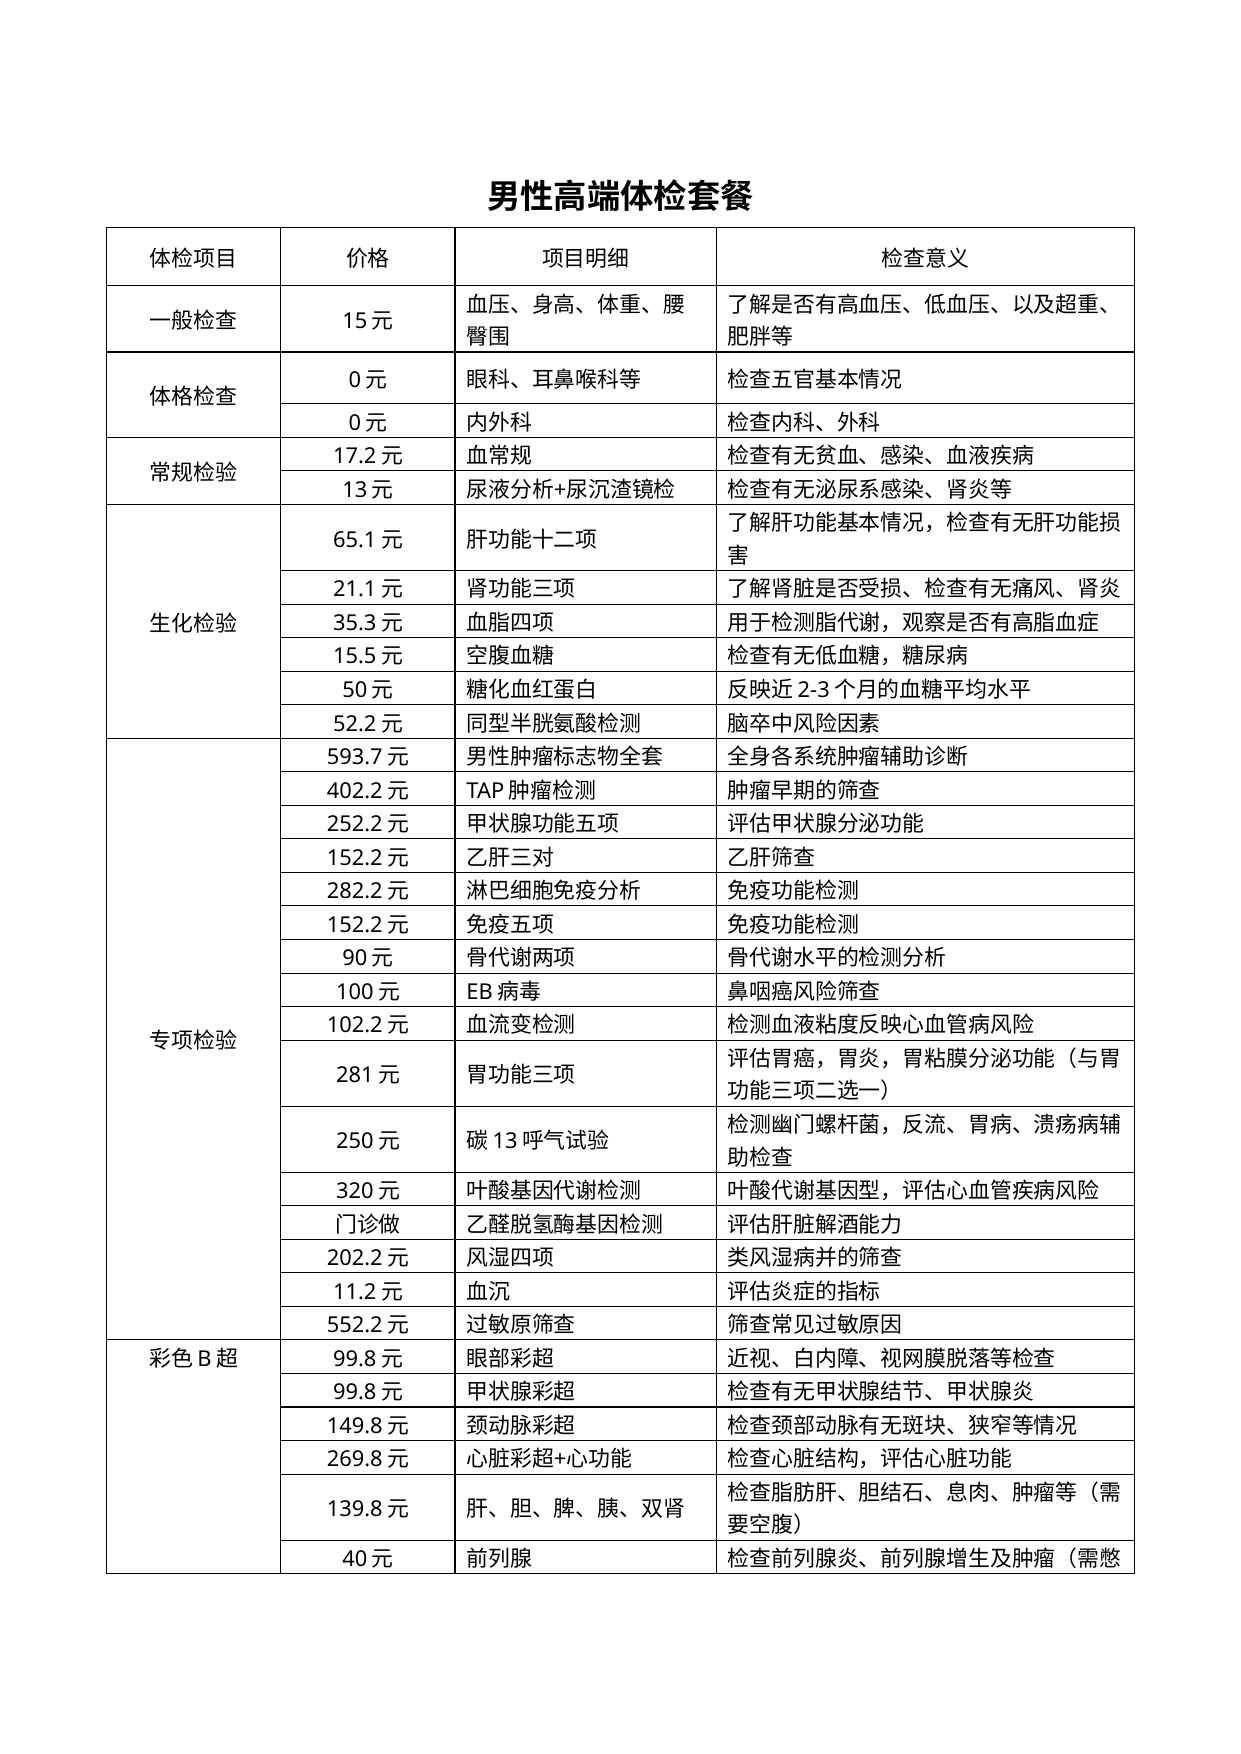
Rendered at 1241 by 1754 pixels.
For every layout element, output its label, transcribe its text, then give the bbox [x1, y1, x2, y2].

table_cell 了解肝功能基本情况，检查有无肝功能损害 [717, 505, 1134, 570]
table_cell 近视、白内障、视网膜脱落等检查 [717, 1340, 1134, 1373]
table_cell 门诊做 [281, 1206, 454, 1239]
table_cell 552.2元 [281, 1307, 454, 1339]
table_cell 202.2元 [281, 1240, 454, 1272]
table_cell 15元 [281, 286, 454, 351]
table_cell 肝功能十二项 [456, 505, 716, 570]
table_cell 102.2元 [281, 1007, 454, 1039]
table_cell 眼部彩超 [456, 1340, 716, 1373]
table_cell 检查内科、外科 [717, 404, 1134, 437]
table_cell 乙醛脱氢酶基因检测 [456, 1206, 716, 1239]
table_cell 320元 [281, 1173, 454, 1205]
table_cell 35.3元 [281, 605, 454, 637]
table_cell 乙肝筛查 [717, 839, 1134, 872]
table_cell 152.2元 [281, 839, 454, 872]
table_cell 52.2元 [281, 705, 454, 738]
table_cell 内外科 [456, 404, 716, 437]
table_cell 检查五官基本情况 [717, 353, 1134, 403]
table_cell 前列腺 [456, 1541, 716, 1573]
table_cell 叶酸基因代谢检测 [456, 1173, 716, 1205]
table_cell 评估肝脏解酒能力 [717, 1206, 1134, 1239]
table_cell 281元 [281, 1041, 454, 1106]
table_cell 282.2元 [281, 873, 454, 905]
table_cell 了解肾脏是否受损、检查有无痛风、肾炎 [717, 571, 1134, 603]
table_cell 15.5元 [281, 638, 454, 671]
table_cell 糖化血红蛋白 [456, 672, 716, 704]
table_cell 同型半胱氨酸检测 [456, 705, 716, 738]
table_cell 50元 [281, 672, 454, 704]
table_cell 血沉 [456, 1273, 716, 1306]
table_cell 碳13呼气试验 [456, 1107, 716, 1172]
table_cell 269.8元 [281, 1441, 454, 1473]
table_cell 空腹血糖 [456, 638, 716, 671]
table_cell 用于检测脂代谢，观察是否有高脂血症 [717, 605, 1134, 637]
table_cell 593.7元 [281, 739, 454, 771]
table_header 价格 [281, 228, 454, 285]
table_cell 颈动脉彩超 [456, 1408, 716, 1440]
table_cell 评估甲状腺分泌功能 [717, 806, 1134, 838]
table_cell 250元 [281, 1107, 454, 1172]
table_cell 甲状腺功能五项 [456, 806, 716, 838]
table_cell 40元 [281, 1541, 454, 1573]
table_cell 99.8元 [281, 1340, 454, 1373]
table_cell 免疫功能检测 [717, 906, 1134, 939]
table_cell 17.2元 [281, 438, 454, 470]
table_cell 脑卒中风险因素 [717, 705, 1134, 738]
table_cell 过敏原筛查 [456, 1307, 716, 1339]
table_cell 149.8元 [281, 1408, 454, 1440]
table_cell 90元 [281, 940, 454, 972]
table_cell 检查有无低血糖，糖尿病 [717, 638, 1134, 671]
table_cell 0元 [281, 404, 454, 437]
table_cell 检查有无甲状腺结节、甲状腺炎 [717, 1374, 1134, 1406]
table_cell 胃功能三项 [456, 1041, 716, 1106]
table_cell 血常规 [456, 438, 716, 470]
table_cell 检查心脏结构，评估心脏功能 [717, 1441, 1134, 1473]
table_cell 评估胃癌，胃炎，胃粘膜分泌功能（与胃功能三项二选一） [717, 1041, 1134, 1106]
table_cell 检查有无贫血、感染、血液疾病 [717, 438, 1134, 470]
table_cell 了解是否有高血压、低血压、以及超重、肥胖等 [717, 286, 1134, 351]
table_cell 常规检验 [107, 438, 280, 504]
table_cell 99.8元 [281, 1374, 454, 1406]
table_cell 反映近2-3个月的血糖平均水平 [717, 672, 1134, 704]
table_cell 乙肝三对 [456, 839, 716, 872]
table_cell 肝、胆、脾、胰、双肾 [456, 1475, 716, 1539]
table_header 体检项目 [107, 228, 280, 285]
text 男性高端体检套餐 [112, 162, 1128, 227]
table_cell 11.2元 [281, 1273, 454, 1306]
table_cell 检查颈部动脉有无斑块、狭窄等情况 [717, 1408, 1134, 1440]
table_cell 402.2元 [281, 772, 454, 805]
table_cell 鼻咽癌风险筛查 [717, 974, 1134, 1006]
table_cell 139.8元 [281, 1475, 454, 1539]
table_cell 彩色B超 [107, 1340, 280, 1573]
table_cell 血压、身高、体重、腰臀围 [456, 286, 716, 351]
table_cell 甲状腺彩超 [456, 1374, 716, 1406]
table_cell 21.1元 [281, 571, 454, 603]
table_cell 全身各系统肿瘤辅助诊断 [717, 739, 1134, 771]
table_header 检查意义 [717, 228, 1134, 285]
table_cell EB病毒 [456, 974, 716, 1006]
table_cell 骨代谢水平的检测分析 [717, 940, 1134, 972]
table_cell 心脏彩超+心功能 [456, 1441, 716, 1473]
table_cell 骨代谢两项 [456, 940, 716, 972]
table_cell 尿液分析+尿沉渣镜检 [456, 471, 716, 504]
table_cell 一般检查 [107, 286, 280, 351]
table_cell 血脂四项 [456, 605, 716, 637]
table_cell 眼科、耳鼻喉科等 [456, 353, 716, 403]
table_cell 专项检验 [107, 739, 280, 1339]
table_cell 65.1元 [281, 505, 454, 570]
table_cell 风湿四项 [456, 1240, 716, 1272]
table_cell 100元 [281, 974, 454, 1006]
table_cell 检查有无泌尿系感染、肾炎等 [717, 471, 1134, 504]
table_header 项目明细 [456, 228, 716, 285]
table_cell 13元 [281, 471, 454, 504]
table_cell 检查脂肪肝、胆结石、息肉、肿瘤等（需要空腹） [717, 1475, 1134, 1539]
table_cell 检测幽门螺杆菌，反流、胃病、溃疡病辅助检查 [717, 1107, 1134, 1172]
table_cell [717, 1541, 1134, 1573]
table_cell 免疫五项 [456, 906, 716, 939]
table_cell 免疫功能检测 [717, 873, 1134, 905]
table_cell TAP肿瘤检测 [456, 772, 716, 805]
table_cell 评估炎症的指标 [717, 1273, 1134, 1306]
table_cell 生化检验 [107, 505, 280, 738]
table_cell 肾功能三项 [456, 571, 716, 603]
table_cell 叶酸代谢基因型，评估心血管疾病风险 [717, 1173, 1134, 1205]
table_cell 淋巴细胞免疫分析 [456, 873, 716, 905]
table_cell 252.2元 [281, 806, 454, 838]
table_cell 血流变检测 [456, 1007, 716, 1039]
table_cell 男性肿瘤标志物全套 [456, 739, 716, 771]
table_cell 体格检查 [107, 353, 280, 437]
table_cell 0元 [281, 353, 454, 403]
table_cell 类风湿病并的筛查 [717, 1240, 1134, 1272]
table_cell 152.2元 [281, 906, 454, 939]
table_cell 筛查常见过敏原因 [717, 1307, 1134, 1339]
table_cell 检测血液粘度反映心血管病风险 [717, 1007, 1134, 1039]
table_cell 肿瘤早期的筛查 [717, 772, 1134, 805]
